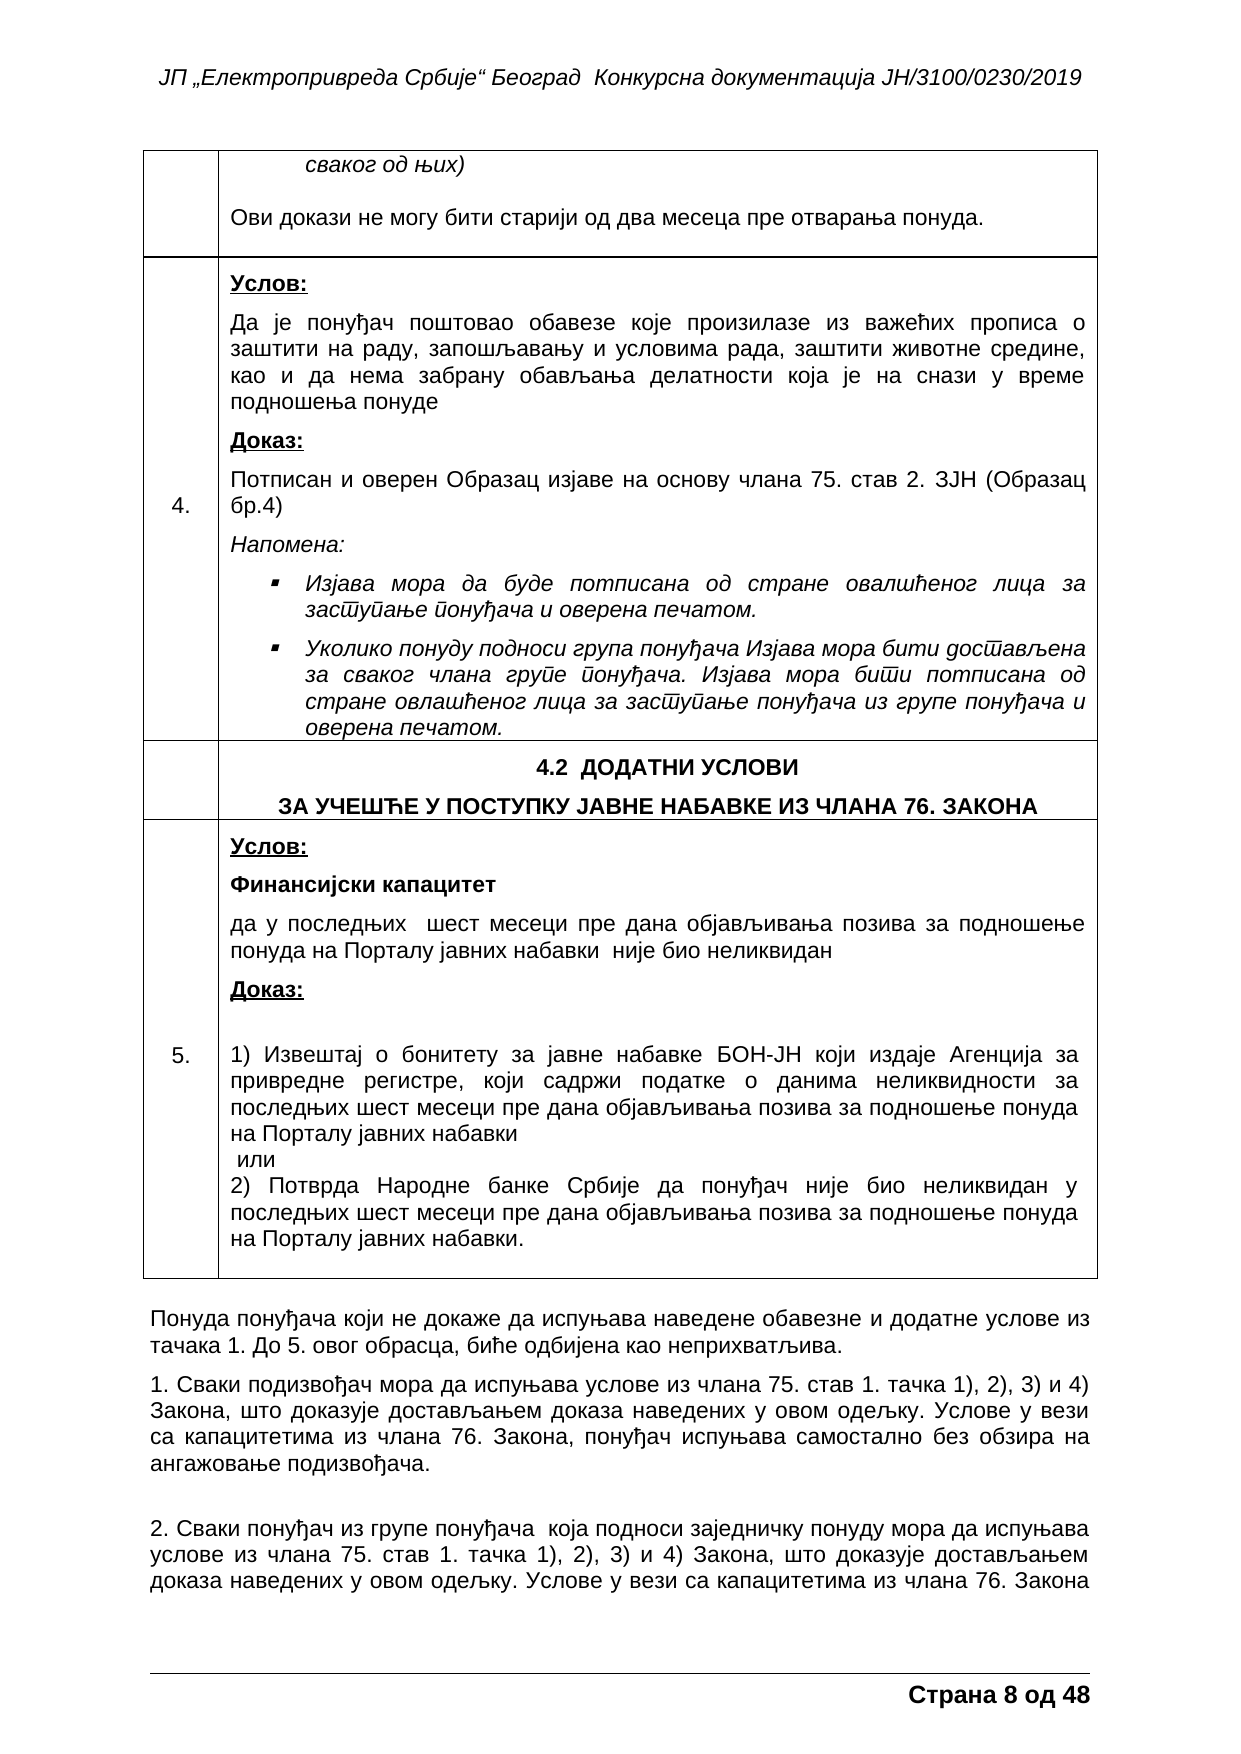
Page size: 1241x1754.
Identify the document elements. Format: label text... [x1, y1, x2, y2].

table_cell 4.2 ДОДАТНИ УСЛОВИ ЗА УЧЕШЋЕ У ПОСТУПКУ ЈАВНЕ НАБАВКЕ ИЗ ЧЛАНА 76. ЗАКОНА [219, 741, 1097, 819]
table_cell Услов: Да је понуђач поштовао обавезе које произилазе из важећих прописа о заштити на раду, запошљавању и условима рада, заштити животне средине, као и да нема забрану обављања делатности која је на снази у време подношења понуде Доказ: Потписан и оверен Образац изјаве на основу члана 75. став 2. ЗЈН (Образац бр.4) Напомена: Изјава мора да буде потписана од стране овалшћеног лица за заступање понуђача и оверена печатом. Уколико понуду подноси група понуђача Изјава мора бити достављена за сваког члана групе понуђача. Изјава мора бити потписана од стране овлашћеног лица за заступање понуђача из групе понуђача и оверена печатом. [219, 258, 1097, 740]
table_cell Услов: Финансијски капацитет да у последњих шест месеци пре дана објављивања позива за подношење понуда на Порталу јавних набавки није био неликвидан Доказ: 1) Извештај о бонитету за јавне набавке БОН-ЈН који издаје Агенција за привредне регистре, који садржи податке о данима неликвидности за последњих шест месеци пре дана објављивања позива за подношење понуда на Порталу јавних набавки или 2) Потврда Народне банке Србије да понуђач није био неликвидан у последњих шест месеци пре дана објављивања позива за подношење понуда на Порталу јавних набавки. [219, 820, 1097, 1278]
text 1. Сваки подизвођач мора да испуњава услове из члана 75. став 1. тачка 1), 2), 3) и 4) Закона, што доказује достављањем доказа наведених у овом одељку. Услове у вези са капацитетима из члана 76. Закона, понуђач испуњава самостално без обзира на ангажовање подизвођача. [150, 1371, 1090, 1476]
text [150, 1515, 1090, 1594]
table_cell 5. [144, 820, 218, 1278]
table_cell 4. [144, 258, 218, 740]
table_cell [144, 741, 218, 819]
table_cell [219, 151, 1097, 256]
text Понуда понуђача који не докаже да испуњава наведене обавезне и додатне услове из тачака 1. До 5. овог обрасца, биће одбијена као неприхватљива. [150, 1305, 1090, 1358]
table_cell 3. [144, 151, 218, 256]
